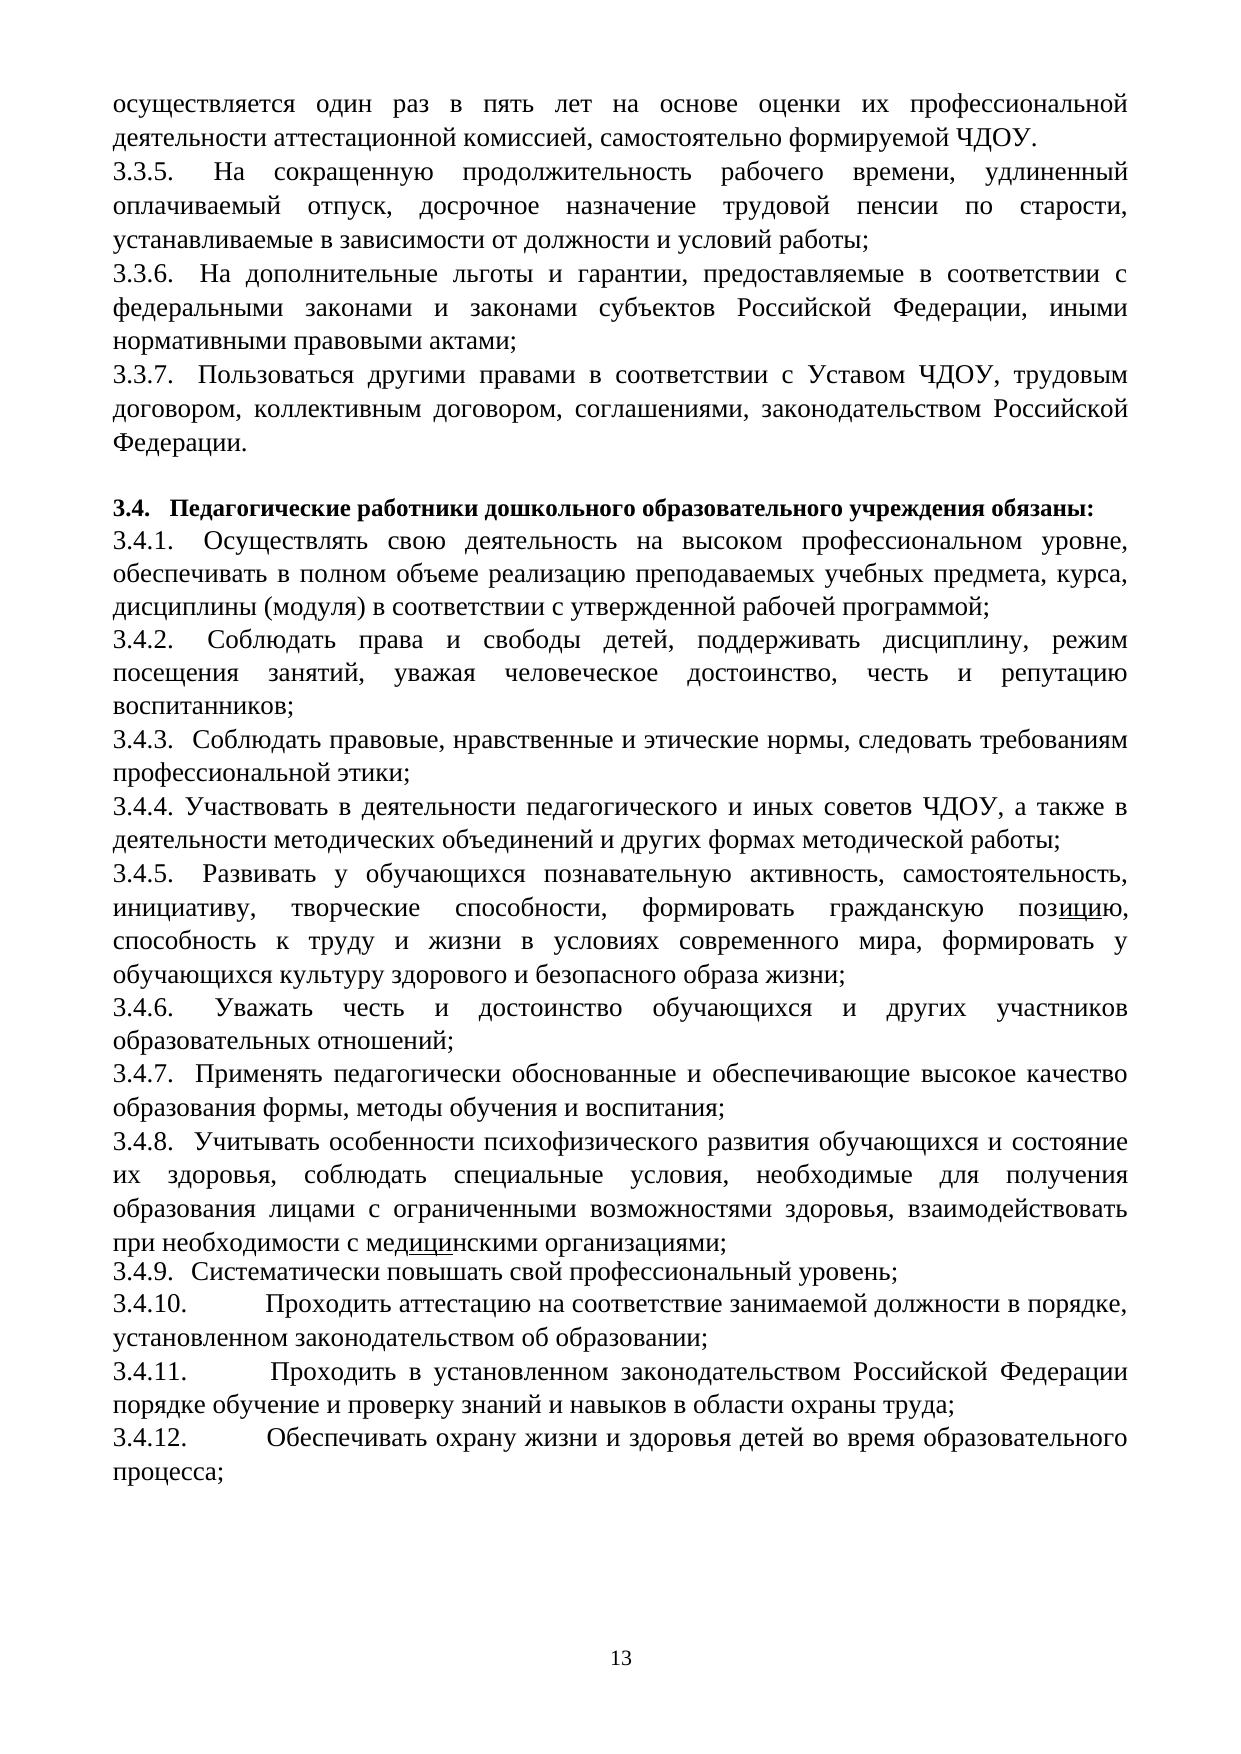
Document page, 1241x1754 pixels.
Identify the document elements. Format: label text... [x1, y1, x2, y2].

list Соблюдать правовые, нравственные и этические нормы, следовать требованиям профессиональной этики; [113, 721, 1129, 788]
list Соблюдать права и свободы детей, поддерживать дисциплину, режим посещения занятий, уважая человеческое достоинство, честь и репутацию воспитанников; [113, 622, 1129, 721]
list Обеспечивать охрану жизни и здоровья детей во время образовательного процесса; [113, 1420, 1129, 1488]
list Систематически повышать свой профессиональный уровень; [113, 1259, 1131, 1286]
list Развивать у обучающихся познавательную активность, самостоятельность, инициативу, творческие способности, формировать гражданскую позицию, способность к труду и жизни в условиях современного мира, формировать у обучающихся культуру здорового и безопасного образа жизни; [113, 856, 1129, 990]
text осуществляется один раз в пять лет на основе оценки их профессиональной деятельности аттестационной комиссией, самостоятельно формируемой ЧДОУ. [113, 86, 1129, 154]
list Проходить аттестацию на соответствие занимаемой должности в порядке, установленном законодательством об образовании; [113, 1286, 1129, 1354]
list Применять педагогически обоснованные и обеспечивающие высокое качество образования формы, методы обучения и воспитания; [113, 1056, 1129, 1123]
list Участвовать в деятельности педагогического и иных советов ЧДОУ, а также в деятельности методических объединений и других формах методической работы; [113, 788, 1129, 856]
list Осуществлять свою деятельность на высоком профессиональном уровне, обеспечивать в полном объеме реализацию преподаваемых учебных предмета, курса, дисциплины (модуля) в соответствии с утвержденной рабочей программой; [113, 523, 1129, 622]
list Пользоваться другими правами в соответствии с Уставом ЧДОУ, трудовым договором, коллективным договором, соглашениями, законодательством Российской Федерации. [113, 356, 1129, 458]
list Педагогические работники дошкольного образовательного учреждения обязаны: [113, 489, 1129, 523]
list Уважать честь и достоинство обучающихся и других участников образовательных отношений; [113, 990, 1129, 1056]
list На дополнительные льготы и гарантии, предоставляемые в соответствии с федеральными законами и законами субъектов Российской Федерации, иными нормативными правовыми актами; [113, 256, 1129, 356]
list Учитывать особенности психофизического развития обучающихся и состояние их здоровья, соблюдать специальные условия, необходимые для получения образования лицами с ограниченными возможностями здоровья, взаимодействовать при необходимости с медицинскими организациями; [113, 1123, 1129, 1259]
text 13 [108, 1648, 1133, 1670]
list Проходить в установленном законодательством Российской Федерации порядке обучение и проверку знаний и навыков в области охраны труда; [113, 1354, 1129, 1420]
list На сокращенную продолжительность рабочего времени, удлиненный оплачиваемый отпуск, досрочное назначение трудовой пенсии по старости, устанавливаемые в зависимости от должности и условий работы; [113, 154, 1129, 256]
